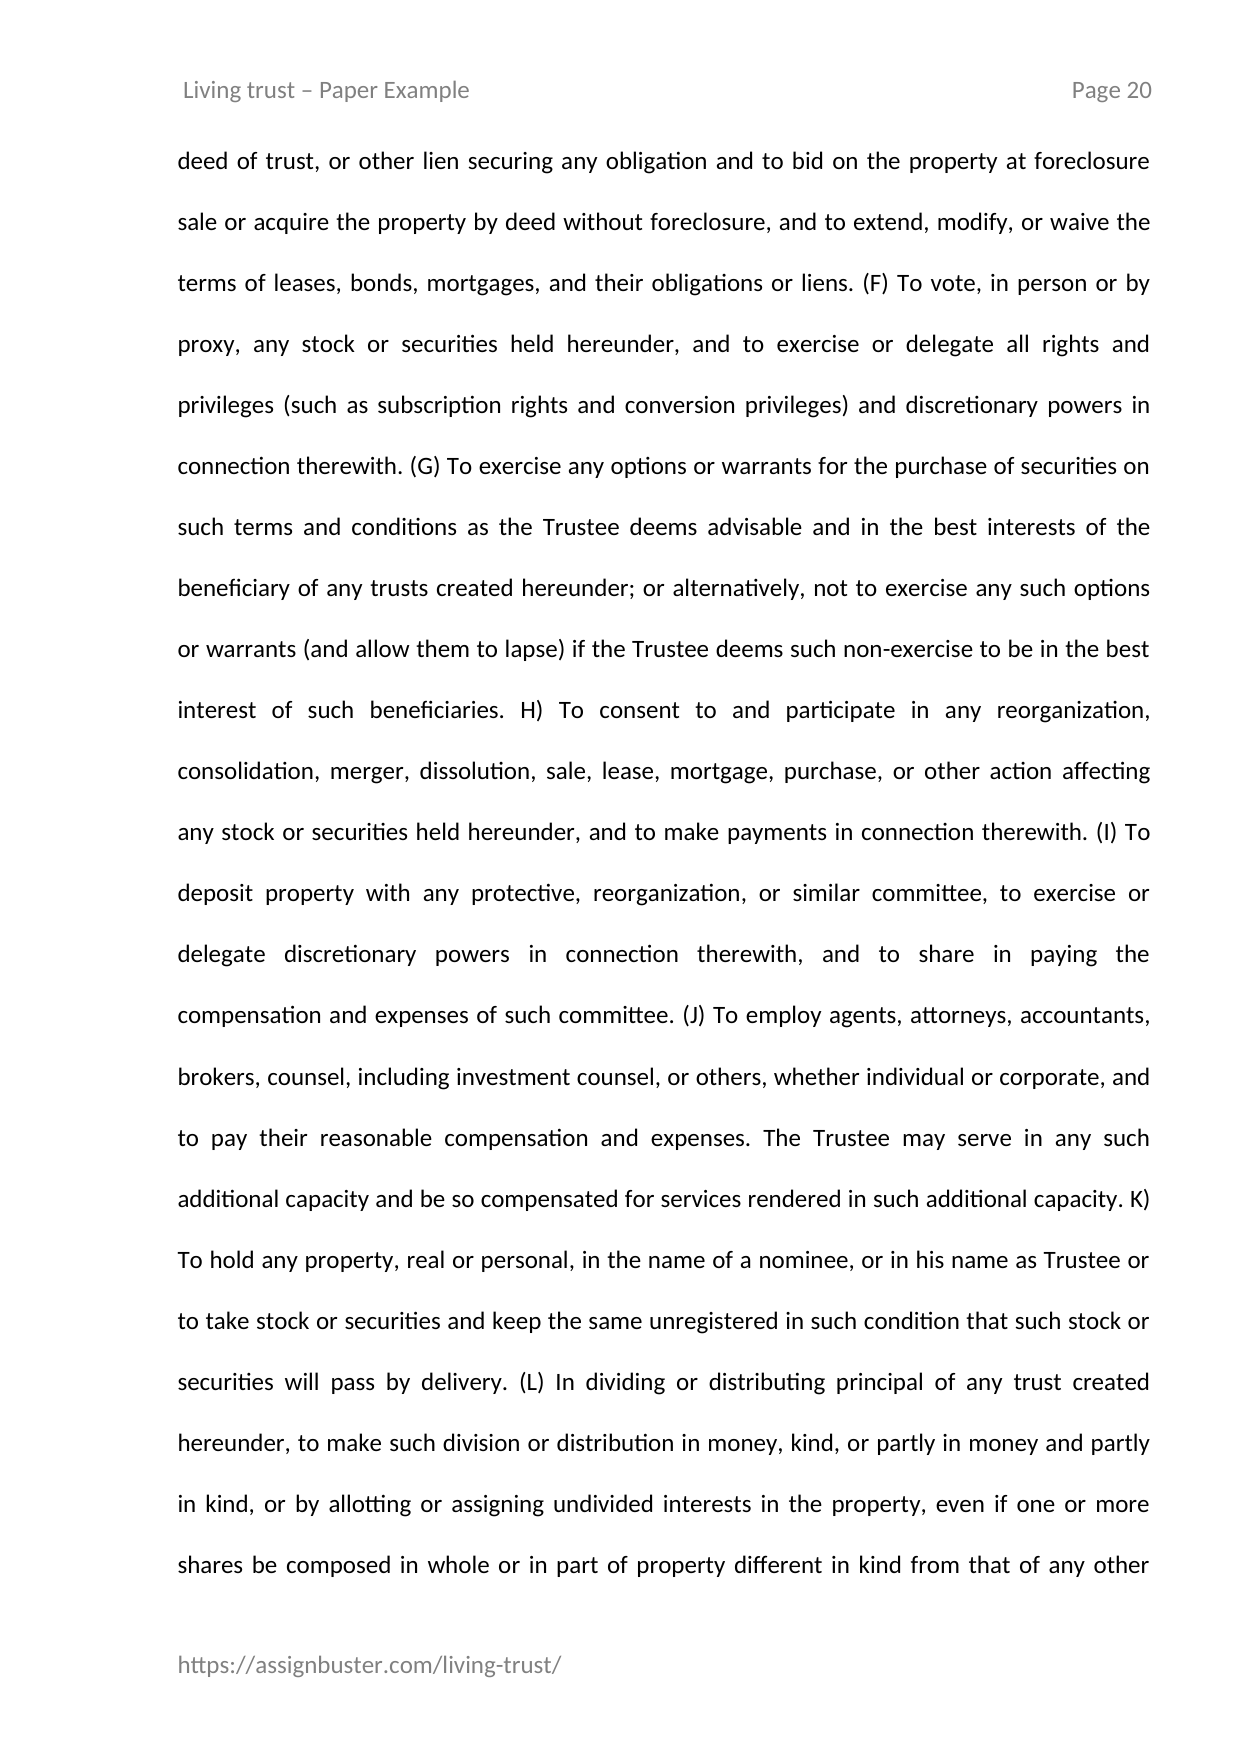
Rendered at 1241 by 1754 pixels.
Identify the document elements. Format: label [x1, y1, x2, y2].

text [177, 145, 1152, 1579]
